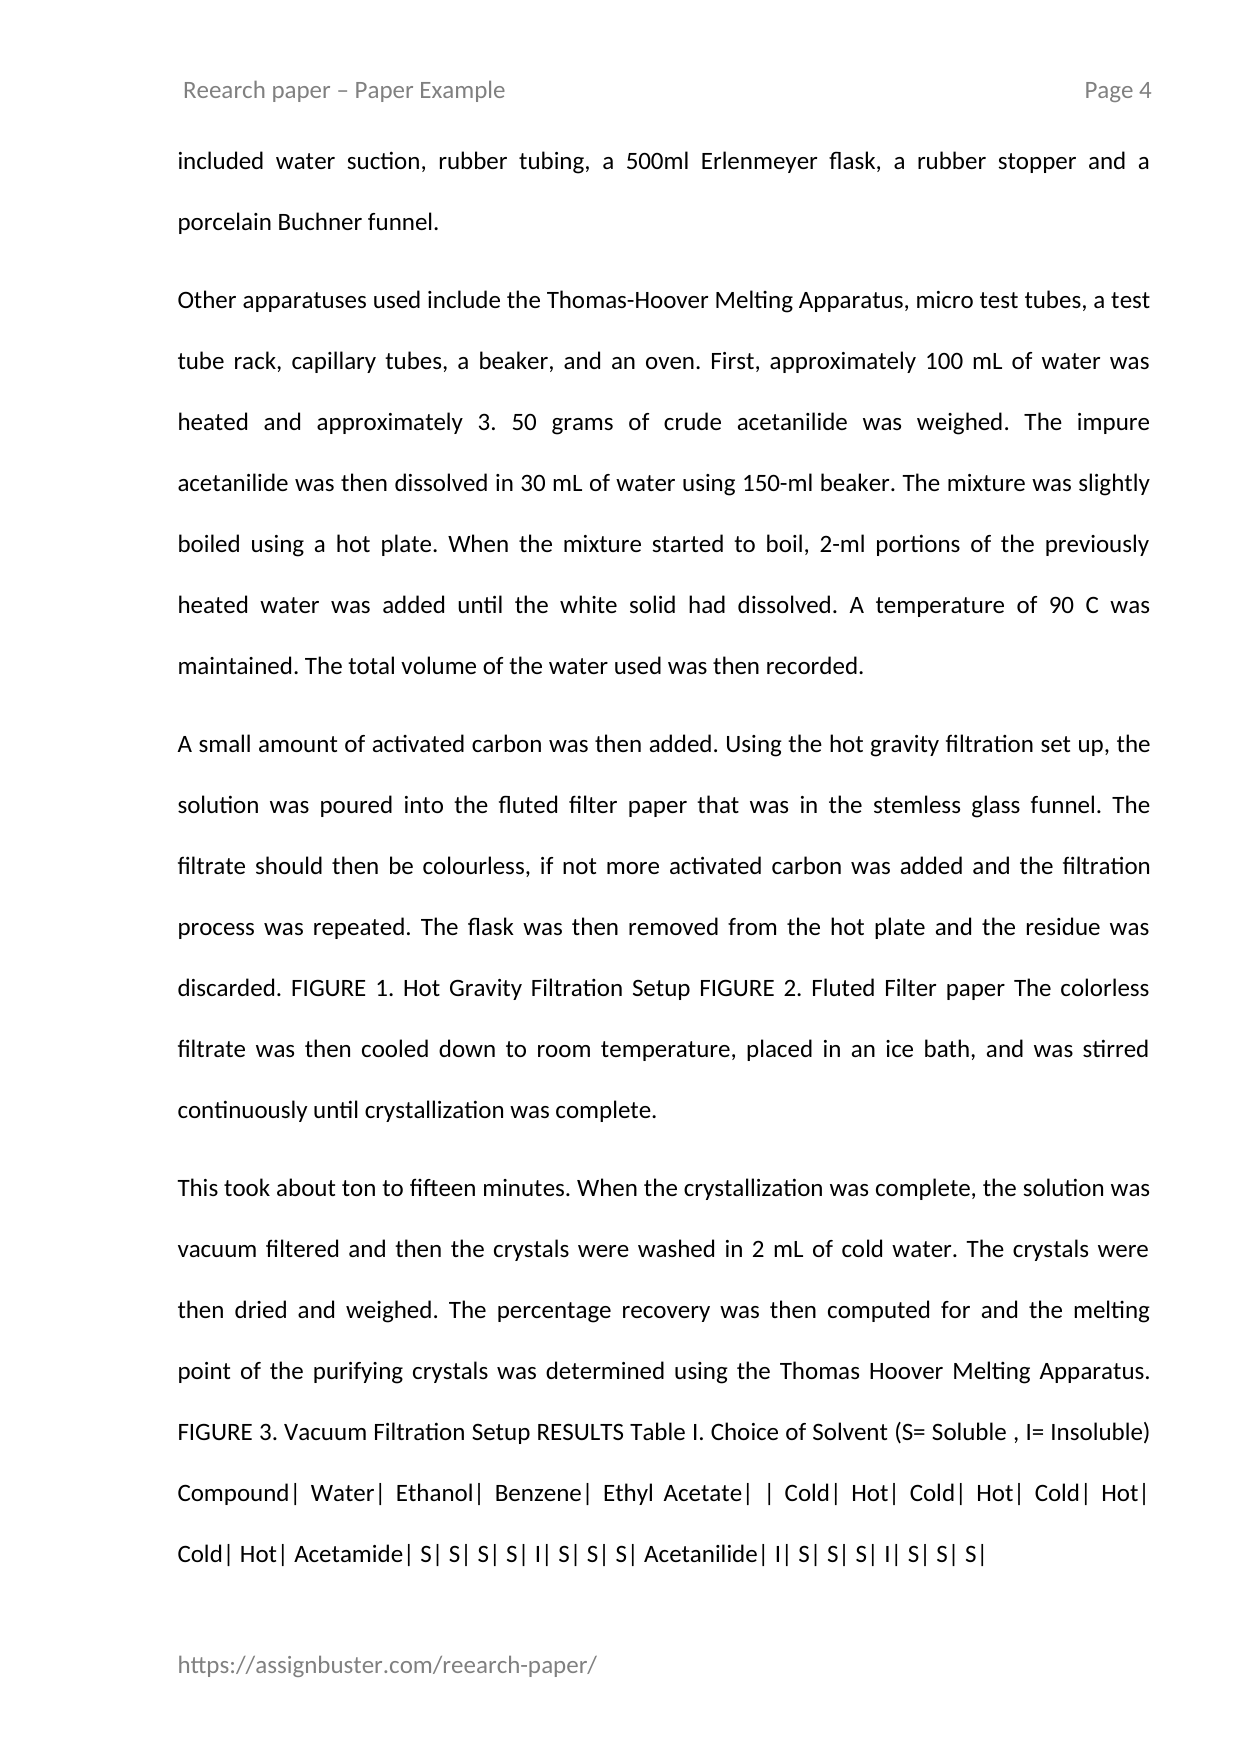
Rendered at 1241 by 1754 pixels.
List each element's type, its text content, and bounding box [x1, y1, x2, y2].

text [177, 145, 1152, 237]
text Other apparatuses used include the Thomas-Hoover Melting Apparatus, micro test tubes, a test tube rack, capillary tubes, a beaker, and an oven. First, approximately 100 mL of water was heated and approximately 3. 50 grams of crude acetanilide was weighed. The impure acetanilide was then dissolved in 30 mL of water using 150-ml beaker. The mixture was slightly boiled using a hot plate. When the mixture started to boil, 2-ml portions of the previously heated water was added until the white solid had dissolved. A temperature of 90 C was maintained. The total volume of the water used was then recorded. [177, 284, 1152, 681]
text This took about ton to fifteen minutes. When the crystallization was complete, the solution was vacuum filtered and then the crystals were washed in 2 mL of cold water. The crystals were then dried and weighed. The percentage recovery was then computed for and the melting point of the purifying crystals was determined using the Thomas Hoover Melting Apparatus. FIGURE 3. Vacuum Filtration Setup RESULTS Table I. Choice of Solvent (S= Soluble , I= Insoluble) Compound| Water| Ethanol| Benzene| Ethyl Acetate| | Cold| Hot| Cold| Hot| Cold| Hot| Cold| Hot| Acetamide| S| S| S| S| I| S| S| S| Acetanilide| I| S| S| S| I| S| S| S| [177, 1172, 1152, 1568]
text A small amount of activated carbon was then added. Using the hot gravity filtration set up, the solution was poured into the fluted filter paper that was in the stemless glass funnel. The filtrate should then be colourless, if not more activated carbon was added and the filtration process was repeated. The flask was then removed from the hot plate and the residue was discarded. FIGURE 1. Hot Gravity Filtration Setup FIGURE 2. Fluted Filter paper The colorless filtrate was then cooled down to room temperature, placed in an ice bath, and was stirred continuously until crystallization was complete. [177, 728, 1152, 1124]
